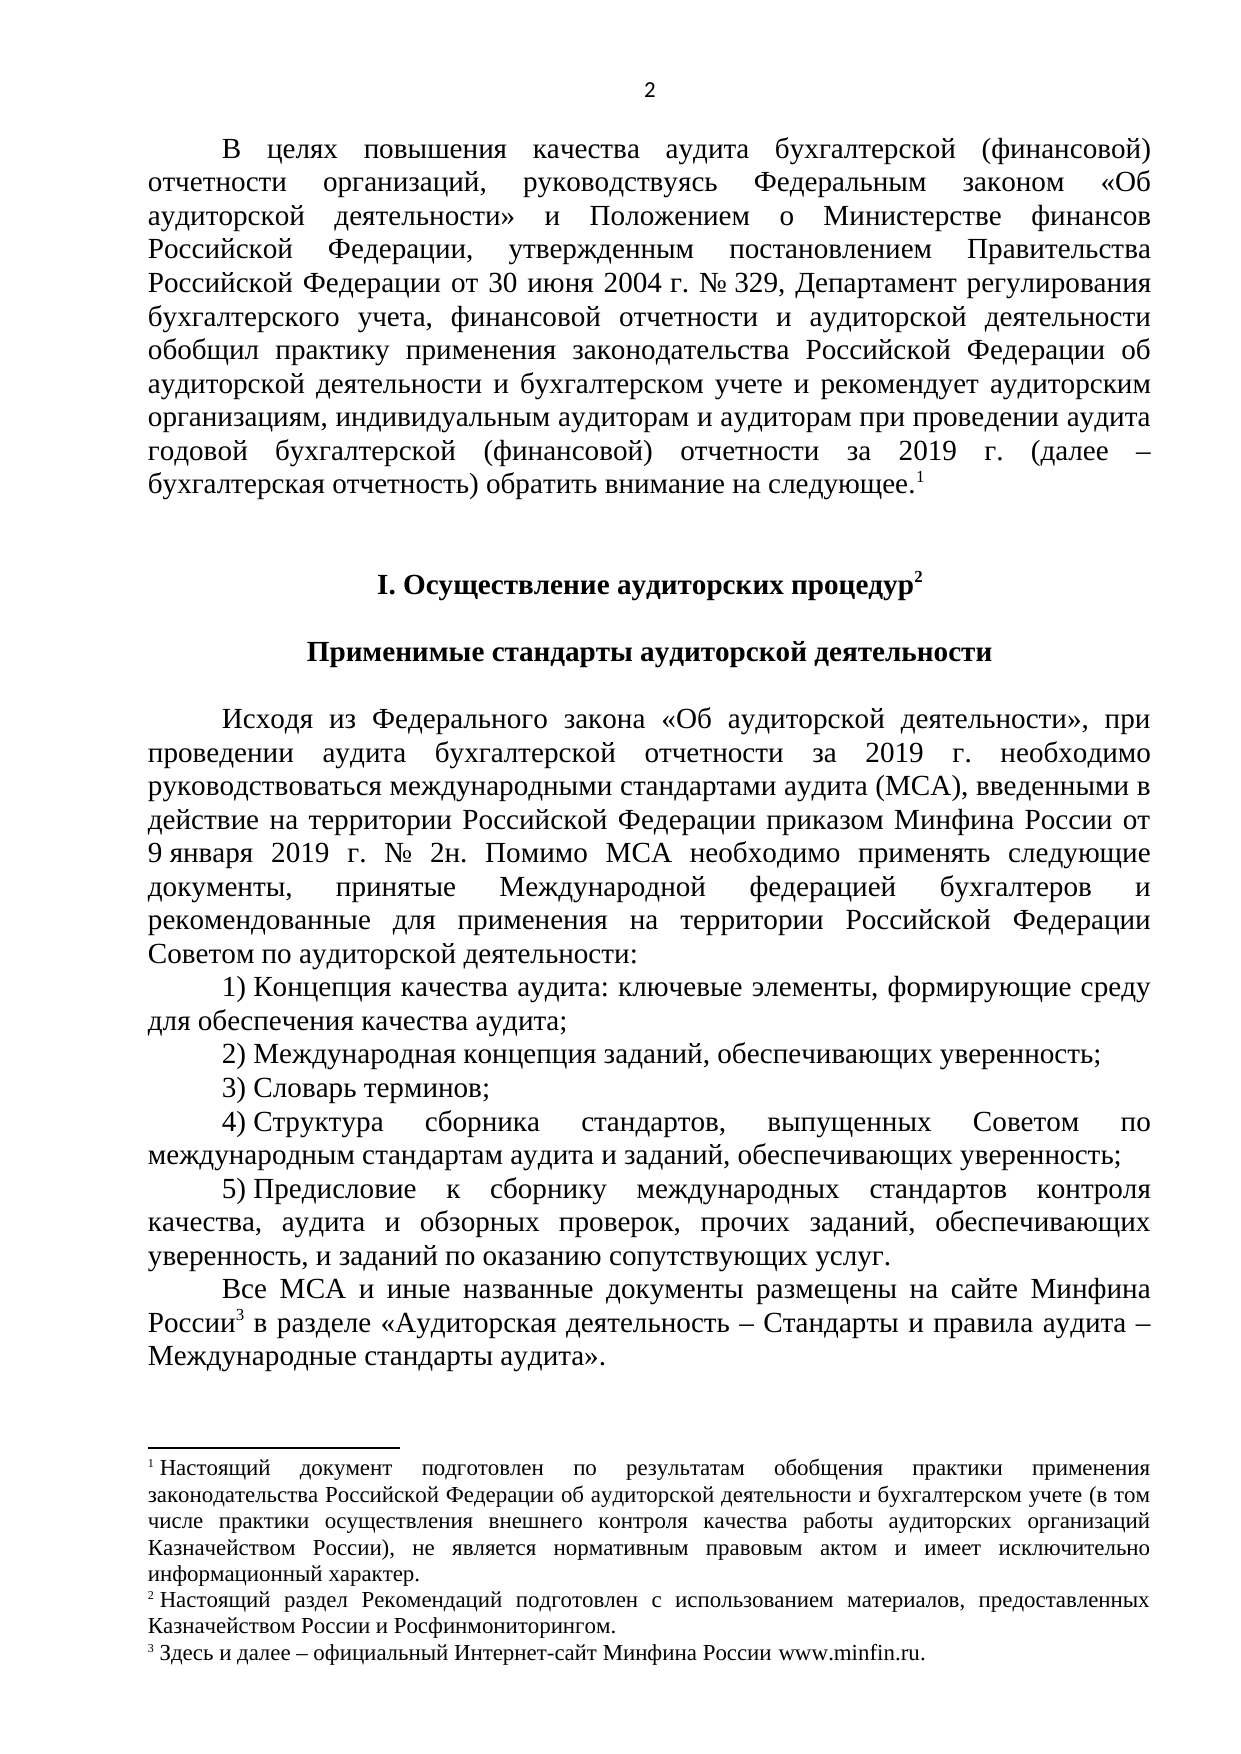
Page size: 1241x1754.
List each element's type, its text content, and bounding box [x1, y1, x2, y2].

text 1) Концепция качества аудита: ключевые элементы, формирующие среду для обеспечения качества аудита; [148, 969, 1152, 1037]
text 3) Словарь терминов; [148, 1070, 1152, 1104]
text 4) Структура сборника стандартов, выпущенных Советом по международным стандартам аудита и заданий, обеспечивающих уверенность; [148, 1104, 1152, 1171]
text 5) Предисловие к сборнику международных стандартов контроля качества, аудита и обзорных проверок, прочих заданий, обеспечивающих уверенность, и заданий по оказанию сопутствующих услуг. [148, 1171, 1152, 1271]
text 2) Международная концепция заданий, обеспечивающих уверенность; [148, 1037, 1152, 1070]
text Применимые стандарты аудиторской деятельности [148, 634, 1152, 668]
text I. Осуществление аудиторских процедур [148, 567, 1152, 601]
text В целях повышения качества аудита бухгалтерской (финансовой) отчетности организаций, руководствуясь Федеральным законом «Об аудиторской деятельности» и Положением о Министерстве финансов Российской Федерации, утвержденным постановлением Правительства Российской Федерации от 30 июня 2004 г. № 329, Департамент регулирования бухгалтерского учета, финансовой отчетности и аудиторской деятельности обобщил практику применения законодательства Российской Федерации об аудиторской деятельности и бухгалтерском учете и рекомендует аудиторским организациям, индивидуальным аудиторам и аудиторам при проведении аудита годовой бухгалтерской (финансовой) отчетности за 2019 г. (далее – бухгалтерская отчетность) обратить внимание на следующее. [148, 131, 1152, 500]
text Исходя из Федерального закона «Об аудиторской деятельности», при проведении аудита бухгалтерской отчетности за 2019 г. необходимо руководствоваться международными стандартами аудита (МСА), введенными в действие на территории Российской Федерации приказом Минфина России от 9 января 2019 г. № 2н. Помимо МСА необходимо применять следующие документы, принятые Международной федерацией бухгалтеров и рекомендованные для применения на территории Российской Федерации Советом по аудиторской деятельности: [148, 701, 1152, 969]
text Все МСА и иные названные документы размещены на сайте Минфина России в разделе «Аудиторская деятельность – Стандарты и правила аудита – Международные стандарты аудита». [148, 1271, 1152, 1372]
